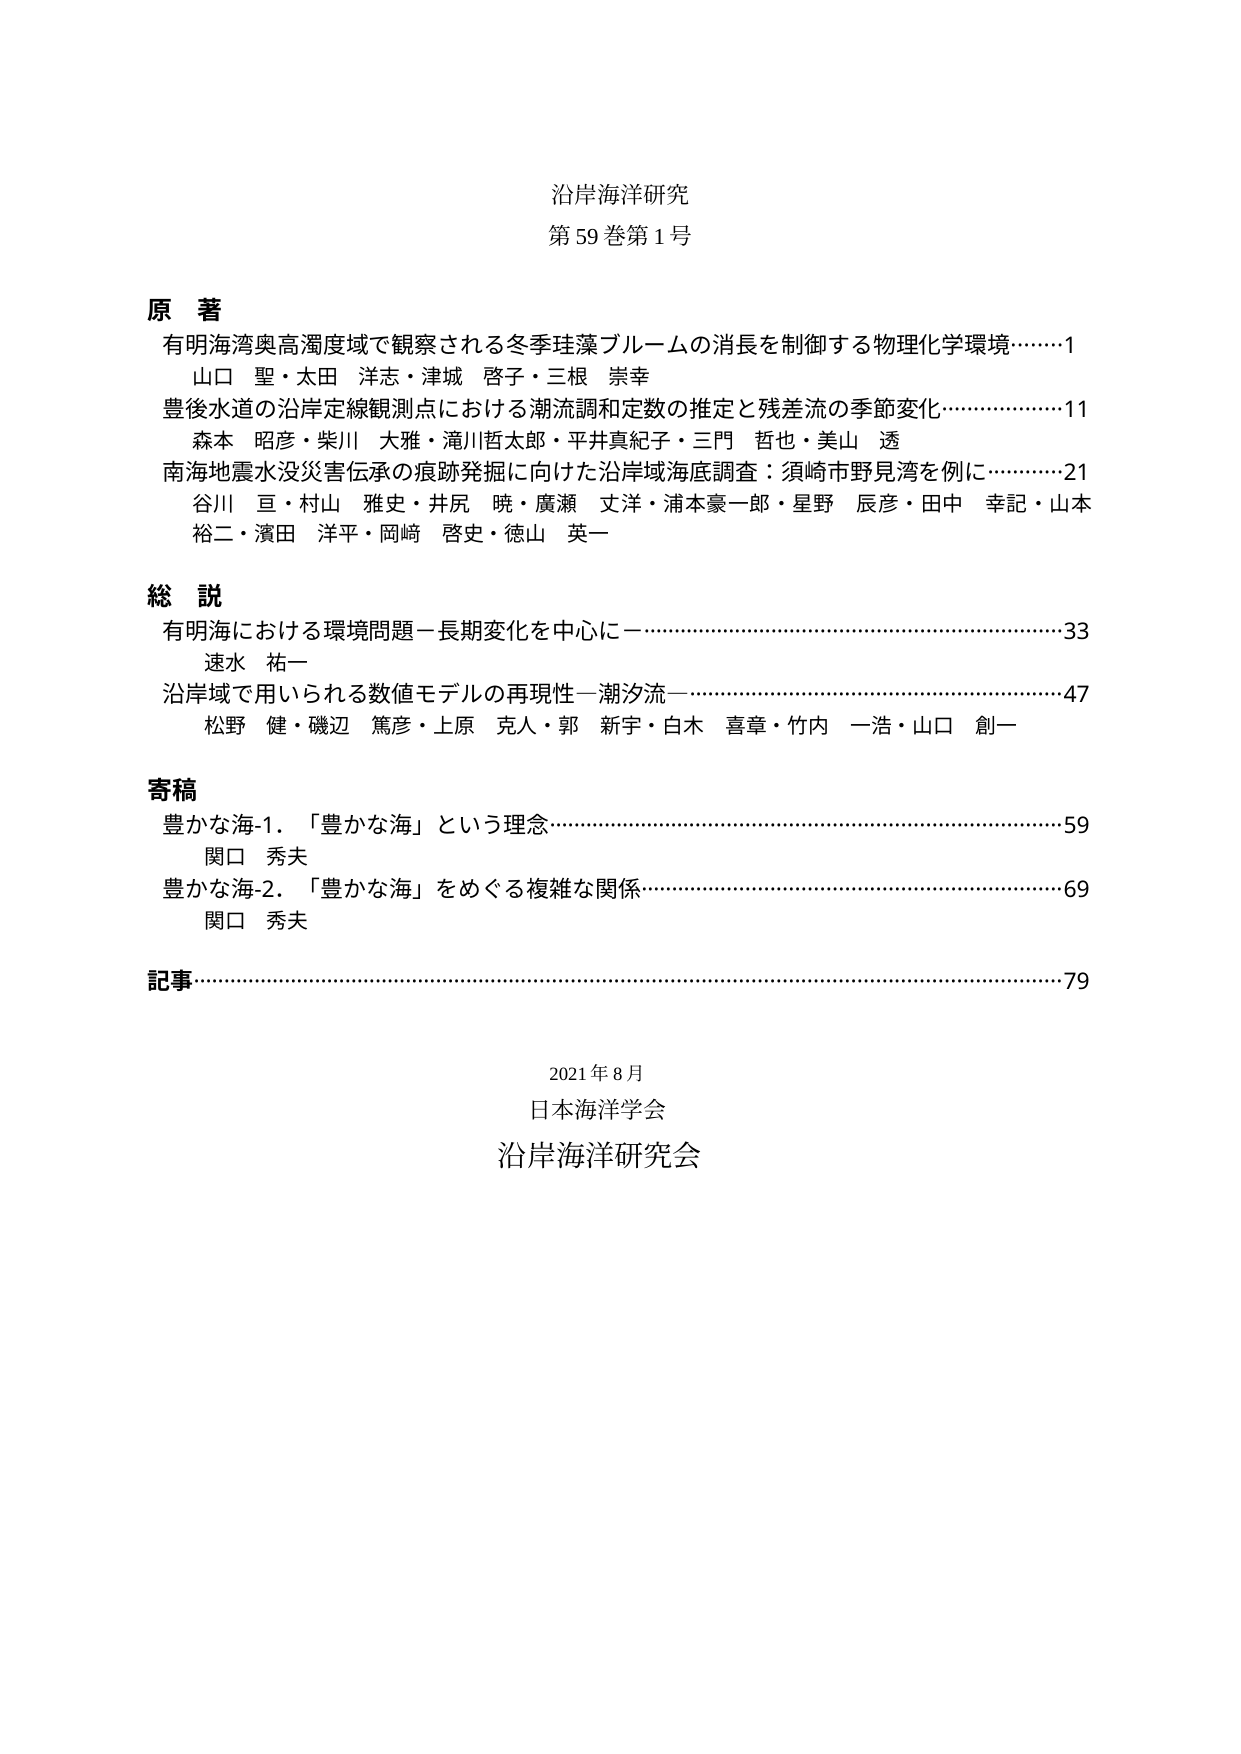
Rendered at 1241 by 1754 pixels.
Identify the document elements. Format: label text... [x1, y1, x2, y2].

text 南海地震水没災害伝承の痕跡発掘に向けた沿岸域海底調査：須崎市野見湾を例に 21 [162, 454, 1092, 487]
text 沿岸域で用いられる数値モデルの再現性―潮汐流― 47 [162, 676, 1092, 709]
text 2021年8月 [101, 1058, 1092, 1085]
text 速水 祐一 [162, 646, 1092, 676]
text 豊後水道の沿岸定線観測点における潮流調和定数の推定と残差流の季節変化 11 [162, 391, 1092, 424]
text 谷川 亘・村山 雅史・井尻 暁・廣瀬 丈洋・浦本豪一郎・星野 辰彦・田中 幸記・山本 裕二・濱田 洋平・岡﨑 啓史・徳山 英一 [192, 487, 1092, 548]
text 豊かな海-1．「豊かな海」という理念 59 [162, 807, 1092, 840]
text 寄稿 [148, 771, 1092, 807]
text 関口 秀夫 [162, 904, 1092, 934]
text 総 説 [148, 576, 1092, 612]
text 記事 79 [148, 963, 1092, 996]
text 日本海洋学会 [101, 1092, 1092, 1125]
text 有明海湾奥高濁度域で観察される冬季珪藻ブルームの消長を制御する物理化学環境 1 [162, 327, 1092, 360]
text 沿岸海洋研究 [148, 177, 1092, 210]
text 森本 昭彦・柴川 大雅・滝川哲太郎・平井真紀子・三門 哲也・美山 透 [192, 424, 1092, 454]
text 関口 秀夫 [162, 840, 1092, 871]
text 豊かな海-2．「豊かな海」をめぐる複雑な関係 69 [162, 871, 1092, 904]
text 松野 健・磯辺 篤彦・上原 克人・郭 新宇・白木 喜章・竹内 一浩・山口 創一 [162, 709, 1092, 739]
text 沿岸海洋研究会 [148, 1133, 1092, 1175]
text 原 著 [148, 291, 1092, 327]
text 有明海における環境問題－長期変化を中心に－ 33 [162, 612, 1092, 646]
text 山口 聖・太田 洋志・津城 啓子・三根 崇幸 [192, 360, 1092, 391]
text 第59巻第1号 [148, 218, 1092, 251]
